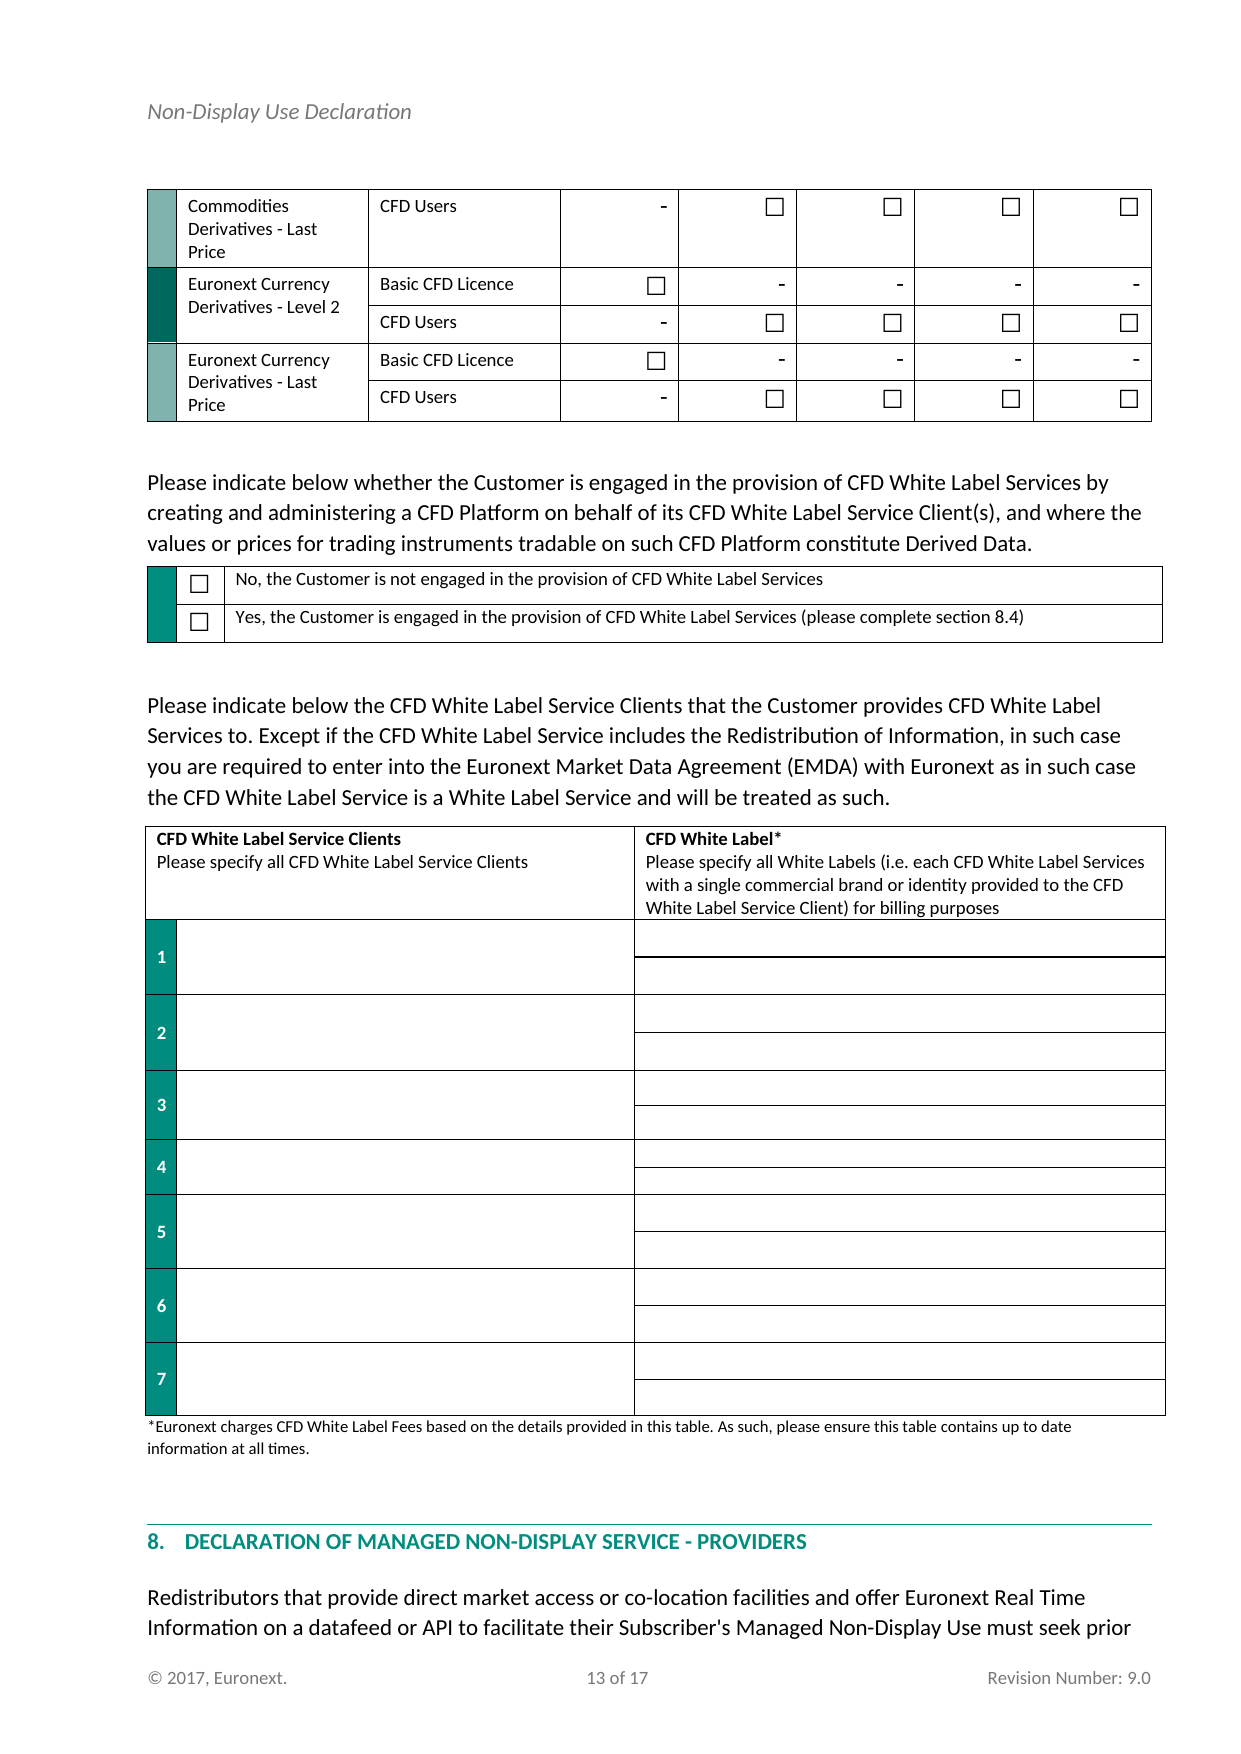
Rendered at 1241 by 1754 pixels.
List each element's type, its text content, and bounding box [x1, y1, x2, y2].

table_cell [635, 1232, 1165, 1268]
table_cell - [561, 381, 678, 421]
table_cell - [797, 268, 914, 305]
table_cell - [797, 344, 914, 380]
table_cell CFD Users [369, 190, 560, 267]
table_cell 7 [146, 1343, 176, 1415]
table_cell [561, 344, 678, 380]
table_cell [148, 268, 176, 342]
text *Euronext charges CFD White Label Fees based on the details provided in this table. As such, please ensure this table contains up to date information at all times. [147, 1416, 1152, 1459]
table_cell [635, 1306, 1165, 1342]
table_cell [797, 190, 914, 267]
subtitle Declaration of Managed Non-Display Service - Providers [147, 1525, 1152, 1555]
table_cell [1034, 190, 1151, 267]
table_cell [177, 1071, 634, 1139]
table_cell CFD Users [369, 306, 560, 342]
table_cell - [561, 190, 678, 267]
table_cell [148, 190, 176, 267]
table_cell [915, 306, 1033, 342]
table_cell 3 [146, 1071, 176, 1139]
table_header No, the Customer is not engaged in the provision of CFD White Label Services [225, 567, 1162, 604]
table_cell Yes, the Customer is engaged in the provision of CFD White Label Services (please complete section 8.4) [225, 605, 1162, 642]
table_cell [635, 1195, 1165, 1231]
table_cell [635, 995, 1165, 1032]
table_cell [561, 268, 678, 305]
table_cell [635, 1140, 1165, 1167]
table_cell Euronext Currency Derivatives - Last Price [177, 344, 368, 421]
table_cell Basic CFD Licence [369, 268, 560, 305]
table_cell [177, 995, 634, 1070]
table_cell [177, 920, 634, 994]
table_cell [177, 605, 224, 642]
table_cell [635, 1380, 1165, 1415]
table_cell 1 [146, 920, 176, 994]
table_cell Basic CFD Licence [369, 344, 560, 380]
table_header CFD White Label* Please specify all White Labels (i.e. each CFD White Label Services with a single commercial brand or identity provided to the CFD White Label Service Client) for billing purposes [635, 827, 1165, 919]
table_cell [635, 920, 1165, 956]
table_cell [679, 190, 796, 267]
text Please indicate below the CFD White Label Service Clients that the Customer provides CFD White Label Services to. Except if the CFD White Label Service includes the Redistribution of Information, in such case you are required to enter into the Euronext Market Data Agreement (EMDA) with Euronext as in such case the CFD White Label Service is a White Label Service and will be treated as such. [147, 691, 1152, 811]
table_cell [679, 381, 796, 421]
table_cell [635, 1033, 1165, 1070]
table_cell [635, 1071, 1165, 1104]
table_cell [915, 381, 1033, 421]
table_header [148, 567, 176, 642]
table_cell - [679, 268, 796, 305]
table_cell - [915, 344, 1033, 380]
table_cell 6 [146, 1269, 176, 1342]
table_cell [679, 306, 796, 342]
table_cell - [561, 306, 678, 342]
table_cell [1034, 306, 1151, 342]
table_cell [177, 1140, 634, 1194]
table_cell [635, 1269, 1165, 1305]
table_cell 2 [146, 995, 176, 1070]
table_cell CFD Users [369, 381, 560, 421]
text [147, 1583, 1152, 1642]
table_cell [635, 958, 1165, 994]
table_cell [177, 1195, 634, 1268]
table_cell [797, 381, 914, 421]
table_cell - [1034, 344, 1151, 380]
table_cell [915, 190, 1033, 267]
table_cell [177, 190, 368, 267]
table_cell - [679, 344, 796, 380]
table_header CFD White Label Service Clients Please specify all CFD White Label Service Clients [146, 827, 634, 919]
table_cell [635, 1168, 1165, 1194]
table_cell - [915, 268, 1033, 305]
table_cell [177, 1343, 634, 1415]
table_cell [148, 344, 176, 421]
table_cell [635, 1106, 1165, 1139]
table_cell [797, 306, 914, 342]
table_cell 5 [146, 1195, 176, 1268]
table_cell 4 [146, 1140, 176, 1194]
table_cell - [1034, 268, 1151, 305]
table_cell [1034, 381, 1151, 421]
table_cell [177, 1269, 634, 1342]
table_header [177, 567, 224, 604]
table_cell Euronext Currency Derivatives - Level 2 [177, 268, 368, 342]
text Please indicate below whether the Customer is engaged in the provision of CFD White Label Services by creating and administering a CFD Platform on behalf of its CFD White Label Service Client(s), and where the values or prices for trading instruments tradable on such CFD Platform constitute Derived Data. [147, 468, 1152, 557]
table_cell [635, 1343, 1165, 1378]
